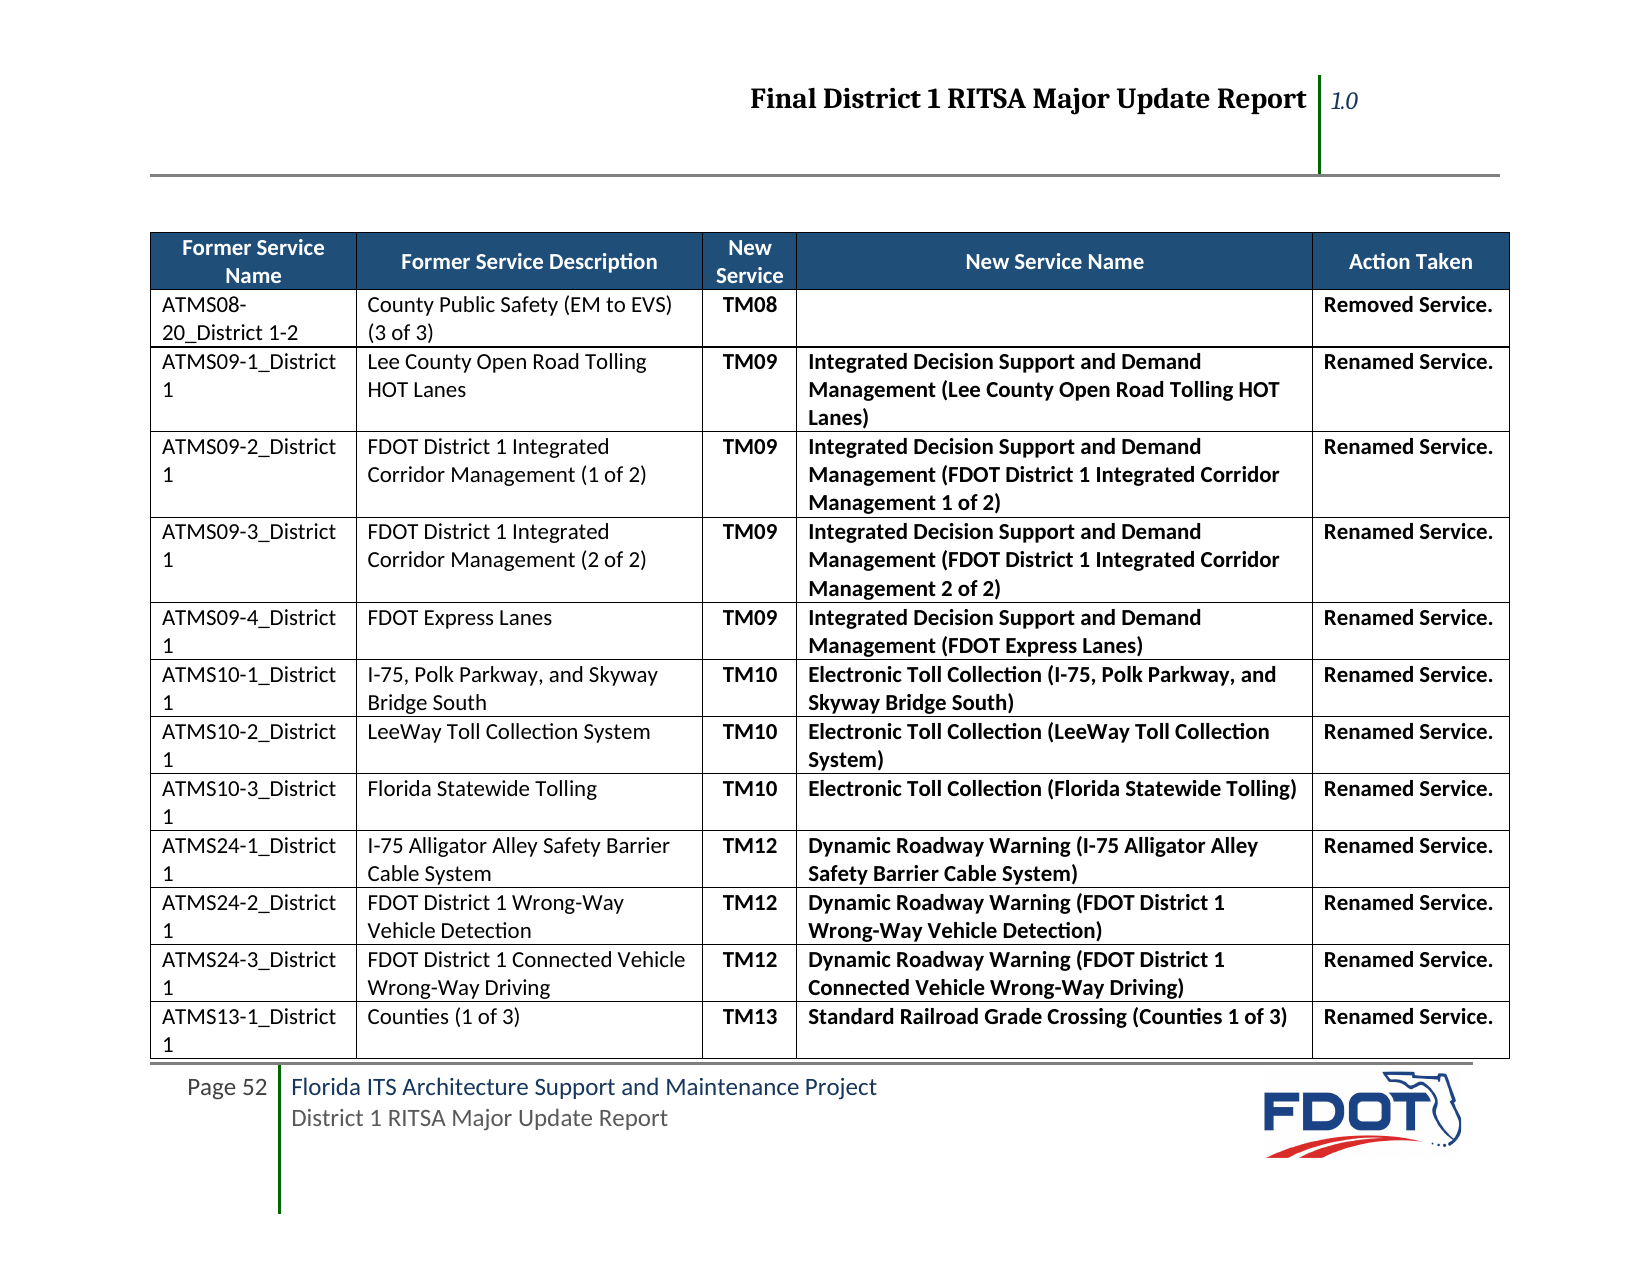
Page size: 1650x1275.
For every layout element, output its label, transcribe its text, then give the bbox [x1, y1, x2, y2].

table_cell ATMS24-1_District 1 [151, 831, 356, 887]
table_cell Integrated Decision Support and Demand Management (FDOT District 1 Integrated Corridor Management 2 of 2) [797, 518, 1312, 602]
table_cell ATMS24-3_District 1 [151, 945, 356, 1001]
table_cell Counties (1 of 3) [357, 1002, 702, 1058]
table_cell TM09 [703, 348, 796, 431]
table_cell Dynamic Roadway Warning (I-75 Alligator Alley Safety Barrier Cable System) [797, 831, 1312, 887]
table_cell TM10 [703, 660, 796, 716]
table_cell Renamed Service. [1313, 660, 1509, 716]
table_cell TM09 [703, 603, 796, 659]
table_cell FDOT District 1 Connected Vehicle Wrong-Way Driving [357, 945, 702, 1001]
table_cell Standard Railroad Grade Crossing (Counties 1 of 3) [797, 1002, 1312, 1058]
table_cell FDOT Express Lanes [357, 603, 702, 659]
table_cell Florida Statewide Tolling [357, 774, 702, 830]
table_cell Renamed Service. [1313, 432, 1509, 517]
table_header Action Taken [1313, 233, 1509, 289]
table_cell Integrated Decision Support and Demand Management (Lee County Open Road Tolling HOT Lanes) [797, 348, 1312, 431]
table_cell ATMS08-20_District 1-2 [151, 290, 356, 346]
table_cell TM12 [703, 888, 796, 944]
table_header New Service [703, 233, 796, 289]
table_cell Integrated Decision Support and Demand Management (FDOT Express Lanes) [797, 603, 1312, 659]
table_cell Renamed Service. [1313, 603, 1509, 659]
table_cell Renamed Service. [1313, 348, 1509, 431]
table_cell Renamed Service. [1313, 945, 1509, 1001]
table_cell [797, 290, 1312, 346]
table_cell ATMS09-4_District 1 [151, 603, 356, 659]
table_cell I-75, Polk Parkway, and Skyway Bridge South [357, 660, 702, 716]
table_cell Integrated Decision Support and Demand Management (FDOT District 1 Integrated Corridor Management 1 of 2) [797, 432, 1312, 517]
table_cell TM10 [703, 717, 796, 773]
table_cell ATMS09-2_District 1 [151, 432, 356, 517]
table_cell ATMS10-3_District 1 [151, 774, 356, 830]
table_cell TM09 [703, 518, 796, 602]
table_cell TM10 [703, 774, 796, 830]
table_cell TM12 [703, 831, 796, 887]
table_header New Service Name [797, 233, 1312, 289]
table_cell FDOT District 1 Wrong-Way Vehicle Detection [357, 888, 702, 944]
table_cell Dynamic Roadway Warning (FDOT District 1 Wrong-Way Vehicle Detection) [797, 888, 1312, 944]
table_cell I-75 Alligator Alley Safety Barrier Cable System [357, 831, 702, 887]
table_header Former Service Description [357, 233, 702, 289]
table_cell ATMS09-3_District 1 [151, 518, 356, 602]
table_cell ATMS09-1_District 1 [151, 348, 356, 431]
table_cell Dynamic Roadway Warning (FDOT District 1 Connected Vehicle Wrong-Way Driving) [797, 945, 1312, 1001]
table_cell TM08 [703, 290, 796, 346]
table_cell Lee County Open Road Tolling HOT Lanes [357, 348, 702, 431]
table_cell Electronic Toll Collection (I-75, Polk Parkway, and Skyway Bridge South) [797, 660, 1312, 716]
table_cell Renamed Service. [1313, 831, 1509, 887]
table_cell FDOT District 1 Integrated Corridor Management (2 of 2) [357, 518, 702, 602]
table_cell ATMS24-2_District 1 [151, 888, 356, 944]
table_cell Renamed Service. [1313, 888, 1509, 944]
table_header Former Service Name [151, 233, 356, 289]
table_cell Renamed Service. [1313, 774, 1509, 830]
table_cell Renamed Service. [1313, 1002, 1509, 1058]
table_cell ATMS10-1_District 1 [151, 660, 356, 716]
table_cell LeeWay Toll Collection System [357, 717, 702, 773]
table_cell ATMS10-2_District 1 [151, 717, 356, 773]
table_cell ATMS13-1_District 1 [151, 1002, 356, 1058]
table_cell Electronic Toll Collection (LeeWay Toll Collection System) [797, 717, 1312, 773]
table_cell FDOT District 1 Integrated Corridor Management (1 of 2) [357, 432, 702, 517]
table_cell TM13 [703, 1002, 796, 1058]
table_cell Electronic Toll Collection (Florida Statewide Tolling) [797, 774, 1312, 830]
table_cell TM09 [703, 432, 796, 517]
table_cell Renamed Service. [1313, 518, 1509, 602]
table_cell Removed Service. [1313, 290, 1509, 346]
table_cell County Public Safety (EM to EVS) (3 of 3) [357, 290, 702, 346]
table_cell Renamed Service. [1313, 717, 1509, 773]
table_cell TM12 [703, 945, 796, 1001]
